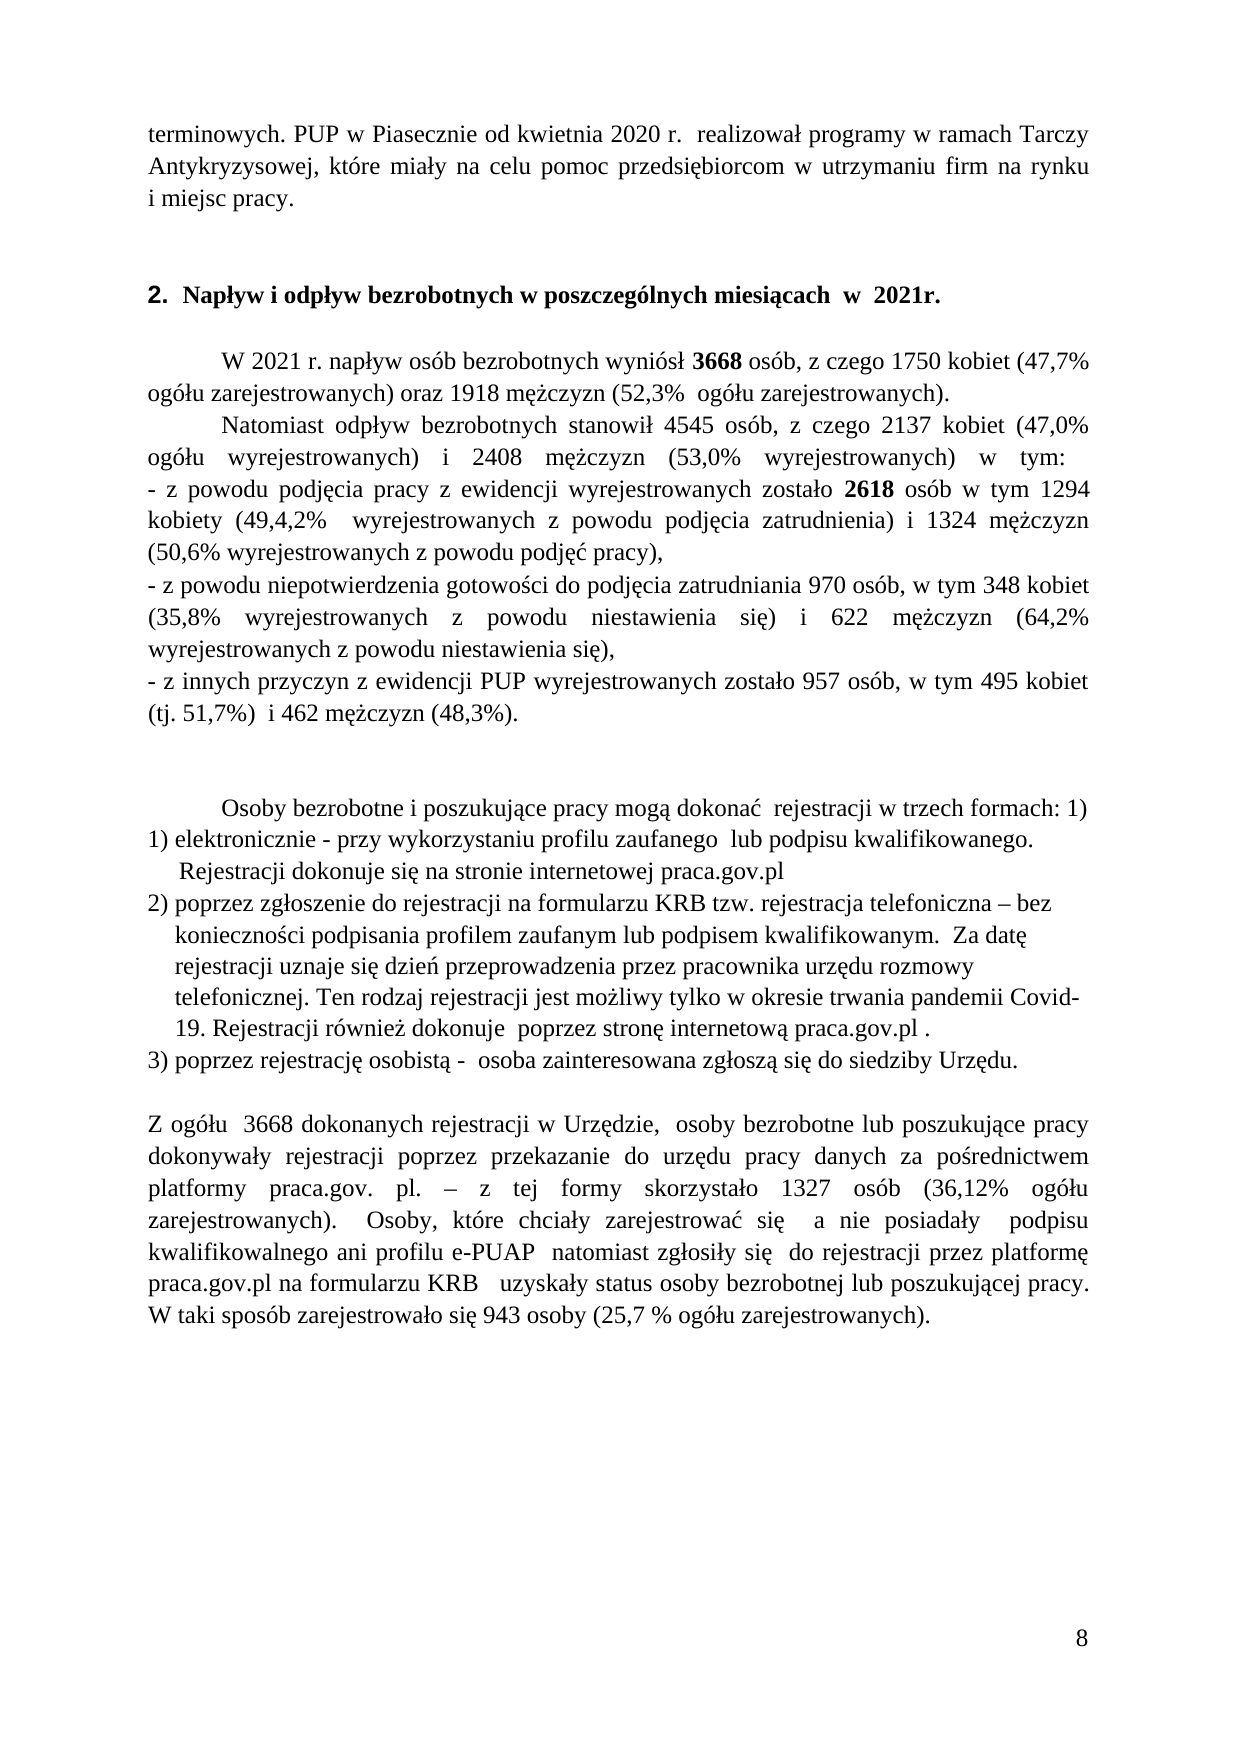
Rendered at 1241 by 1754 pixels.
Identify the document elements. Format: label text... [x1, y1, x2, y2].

text Osoby bezrobotne i poszukujące pracy mogą dokonać rejestracji w trzech formach: 1) 1) elektronicznie - przy wykorzystaniu profilu zaufanego lub podpisu kwalifikowanego. [147, 793, 1089, 853]
text 2. Napływ i odpływ bezrobotnych w poszczególnych miesiącach w 2021r. [147, 280, 1091, 309]
text W 2021 r. napływ osób bezrobotnych wyniósł 3668 osób, z czego 1750 kobiet (47,7% ogółu zarejestrowanych) oraz 1918 mężczyzn (52,3% ogółu zarejestrowanych). [147, 346, 1090, 406]
list poprzez zgłoszenie do rejestracji na formularzu KRB tzw. rejestracja telefoniczna – bez [147, 888, 1089, 917]
text - z innych przyczyn z ewidencji PUP wyrejestrowanych zostało 957 osób, w tym 495 kobiet (tj. 51,7%) i 462 mężczyzn (48,3%). [147, 666, 1090, 727]
list poprzez rejestrację osobistą - osoba zainteresowana zgłoszą się do siedziby Urzędu. [147, 1045, 1089, 1074]
text Rejestracji dokonuje się na stronie internetowej praca.gov.pl [147, 856, 1089, 885]
text Z ogółu 3668 dokonanych rejestracji w Urzędzie, osoby bezrobotne lub poszukujące pracy dokonywały rejestracji poprzez przekazanie do urzędu pracy danych za pośrednictwem platformy praca.gov. pl. – z tej formy skorzystało 1327 osób (36,12% ogółu zarejestrowanych). Osoby, które chciały zarejestrować się a nie posiadały podpisu kwalifikowalnego ani profilu e-PUAP natomiast zgłosiły się do rejestracji przez platformę praca.gov.pl na formularzu KRB uzyskały status osoby bezrobotnej lub poszukującej pracy. W taki sposób zarejestrowało się 943 osoby (25,7 % ogółu zarejestrowanych). [147, 1109, 1090, 1329]
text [147, 119, 1090, 212]
text Natomiast odpływ bezrobotnych stanowił 4545 osób, z czego 2137 kobiet (47,0% ogółu wyrejestrowanych) i 2408 mężczyzn (53,0% wyrejestrowanych) w tym: - z powodu podjęcia pracy z ewidencji wyrejestrowanych zostało 2618 osób w tym 1294 kobiety (49,4,2% wyrejestrowanych z powodu podjęcia zatrudnienia) i 1324 mężczyzn (50,6% wyrejestrowanych z powodu podjęć pracy), [147, 410, 1090, 566]
text konieczności podpisania profilem zaufanym lub podpisem kwalifikowanym. Za datę rejestracji uznaje się dzień przeprowadzenia przez pracownika urzędu rozmowy telefonicznej. Ten rodzaj rejestracji jest możliwy tylko w okresie trwania pandemii Covid- 19. Rejestracji również dokonuje poprzez stronę internetową praca.gov.pl . [174, 920, 1089, 1042]
text - z powodu niepotwierdzenia gotowości do podjęcia zatrudniania 970 osób, w tym 348 kobiet (35,8% wyrejestrowanych z powodu niestawienia się) i 622 mężczyzn (64,2% wyrejestrowanych z powodu niestawienia się), [147, 570, 1090, 662]
